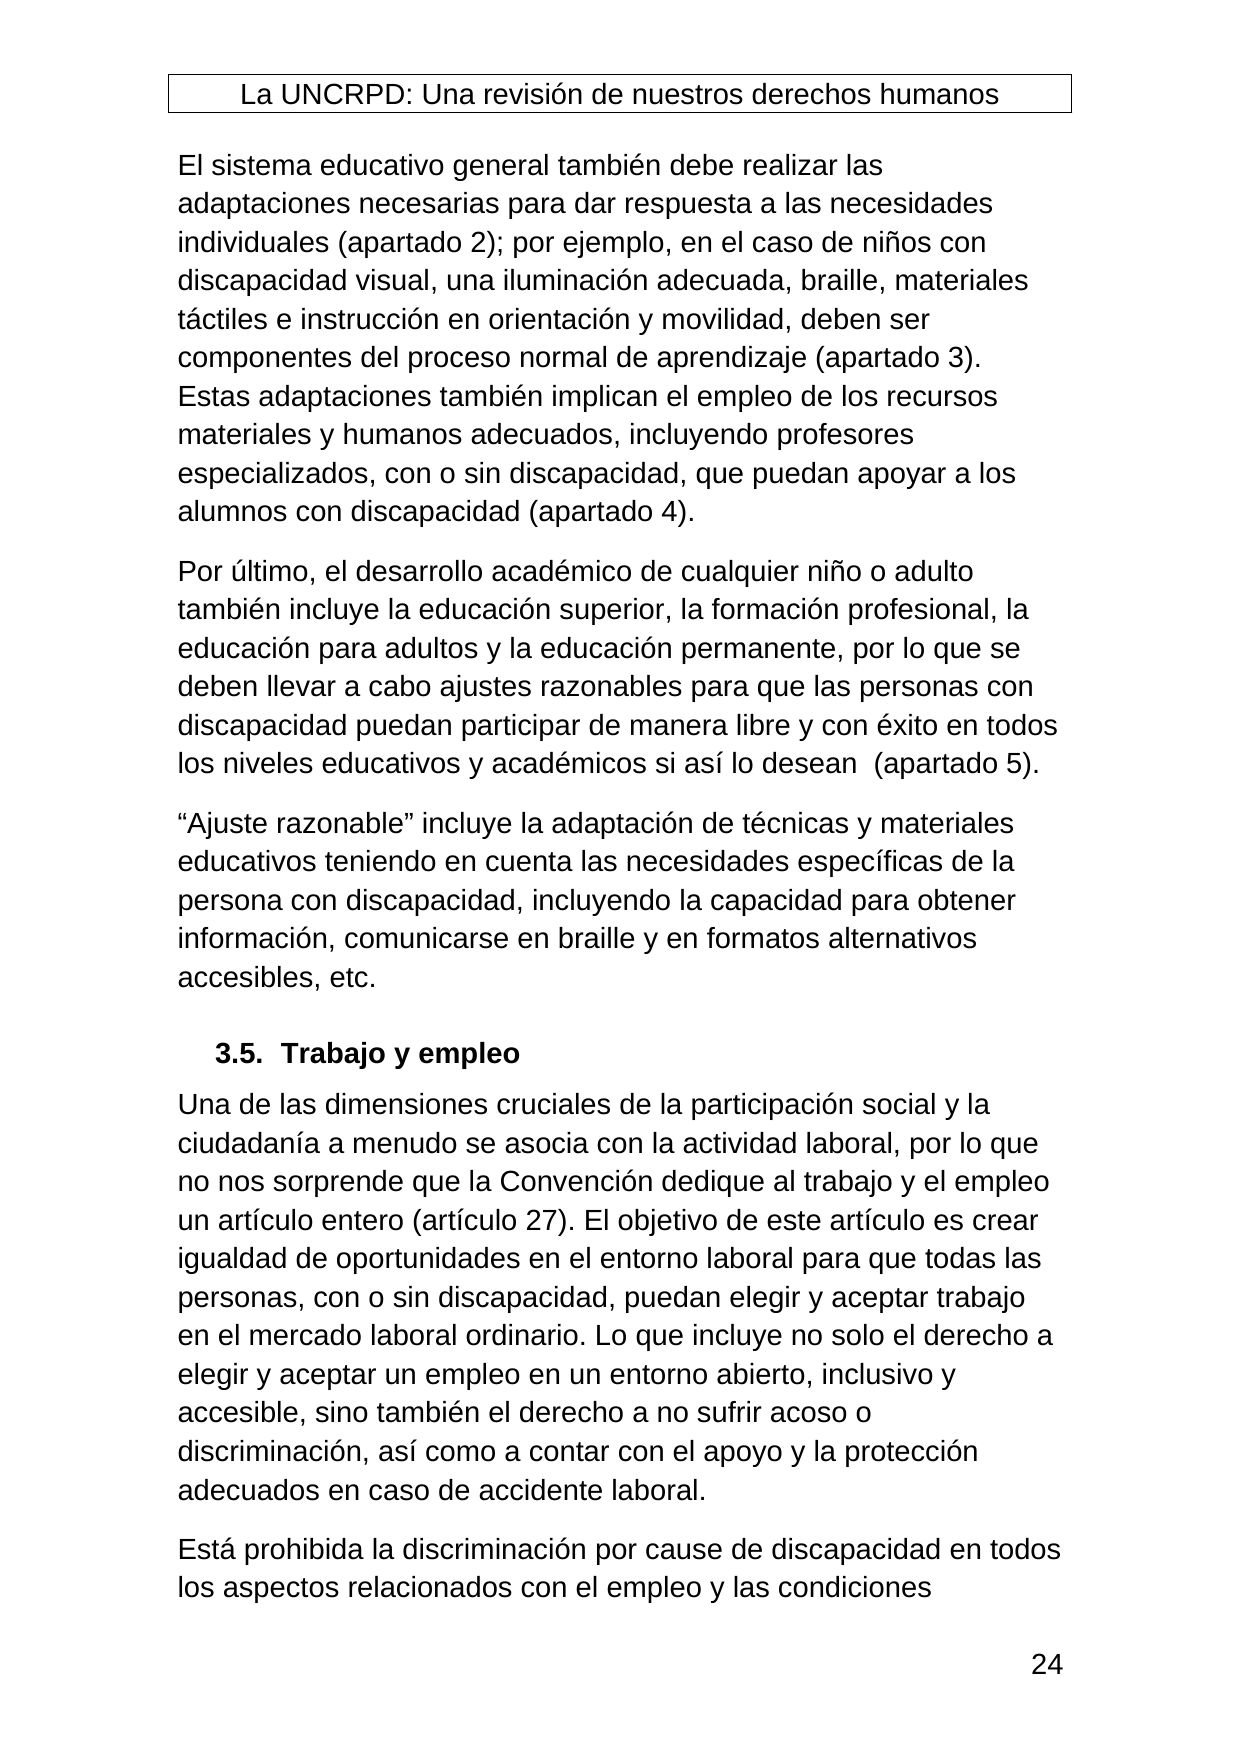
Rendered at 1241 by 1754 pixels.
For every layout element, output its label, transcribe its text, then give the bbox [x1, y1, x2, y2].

text El sistema educativo general también debe realizar las adaptaciones necesarias para dar respuesta a las necesidades individuales (apartado 2); por ejemplo, en el caso de niños con discapacidad visual, una iluminación adecuada, braille, materiales táctiles e instrucción en orientación y movilidad, deben ser componentes del proceso normal de aprendizaje (apartado 3). Estas adaptaciones también implican el empleo de los recursos materiales y humanos adecuados, incluyendo profesores especializados, con o sin discapacidad, que puedan apoyar a los alumnos con discapacidad (apartado 4). [177, 148, 1063, 528]
subtitle Trabajo y empleo [215, 1036, 1063, 1070]
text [177, 1532, 1063, 1604]
text “Ajuste razonable” incluye la adaptación de técnicas y materiales educativos teniendo en cuenta las necesidades específicas de la persona con discapacidad, incluyendo la capacidad para obtener información, comunicarse en braille y en formatos alternativos accesibles, etc. [177, 806, 1063, 994]
text Una de las dimensiones cruciales de la participación social y la ciudadanía a menudo se asocia con la actividad laboral, por lo que no nos sorprende que la Convención dedique al trabajo y el empleo un artículo entero (artículo 27). El objetivo de este artículo es crear igualdad de oportunidades en el entorno laboral para que todas las personas, con o sin discapacidad, puedan elegir y aceptar trabajo en el mercado laboral ordinario. Lo que incluye no solo el derecho a elegir y aceptar un empleo en un entorno abierto, inclusivo y accesible, sino también el derecho a no sufrir acoso o discriminación, así como a contar con el apoyo y la protección adecuados en caso de accidente laboral. [177, 1087, 1063, 1506]
text Por último, el desarrollo académico de cualquier niño o adulto también incluye la educación superior, la formación profesional, la educación para adultos y la educación permanente, por lo que se deben llevar a cabo ajustes razonables para que las personas con discapacidad puedan participar de manera libre y con éxito en todos los niveles educativos y académicos si así lo desean (apartado 5). [177, 554, 1063, 780]
